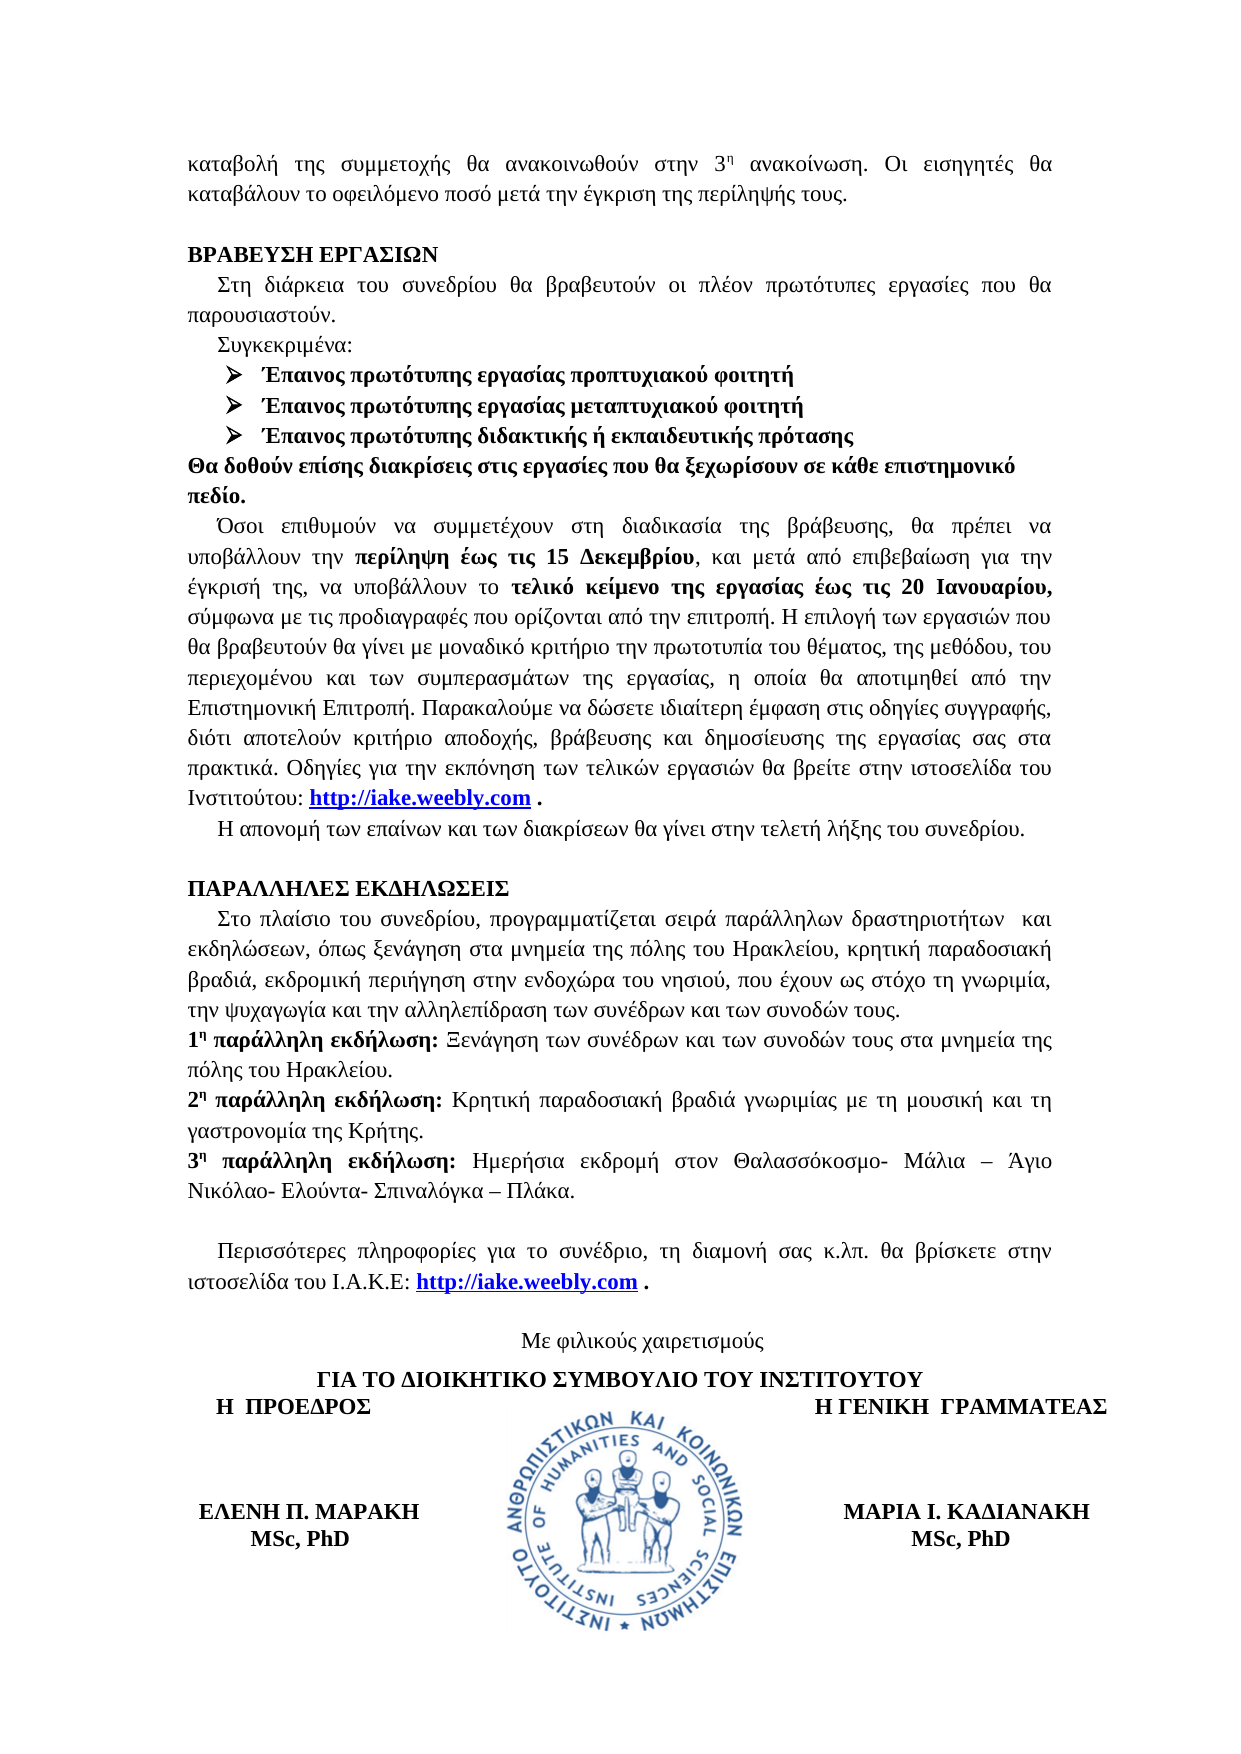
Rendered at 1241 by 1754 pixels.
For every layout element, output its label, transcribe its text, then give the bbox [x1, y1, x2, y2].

text Όσοι επιθυμούν να συμμετέχουν στη διαδικασία της βράβευσης, θα πρέπει να υποβάλλουν την περίληψη έως τις 15 Δεκεμβρίου, και μετά από επιβεβαίωση για την έγκρισή της, να υποβάλλουν το τελικό κείμενο της εργασίας έως τις 20 Ιανουαρίου, σύμφωνα με τις προδιαγραφές που ορίζονται από την επιτροπή. Η επιλογή των εργασιών που θα βραβευτούν θα γίνει με μοναδικό κριτήριο την πρωτοτυπία του θέματος, της μεθόδου, του περιεχομένου και των συμπερασμάτων της εργασίας, η οποία θα αποτιμηθεί από την Επιστημονική Επιτροπή. Παρακαλούμε να δώσετε ιδιαίτερη έμφαση στις οδηγίες συγγραφής, διότι αποτελούν κριτήριο αποδοχής, βράβευσης και δημοσίευσης της εργασίας σας στα πρακτικά. Οδηγίες για την εκπόνηση των τελικών εργασιών θα βρείτε στην ιστοσελίδα του Ινστιτούτου: http://iake.weebly.com . [187, 512, 1053, 811]
list Έπαινος πρωτότυπης εργασίας προπτυχιακού φοιτητή [225, 361, 1053, 388]
text Συγκεκριμένα: [187, 331, 1053, 358]
text Στη διάρκεια του συνεδρίου θα βραβευτούν οι πλέον πρωτότυπες εργασίες που θα παρουσιαστούν. [187, 271, 1053, 327]
text Η απονομή των επαίνων και των διακρίσεων θα γίνει στην τελετή λήξης του συνεδρίου. [187, 814, 1053, 841]
text Περισσότερες πληροφορίες για το συνέδριο, τη διαμονή σας κ.λπ. θα βρίσκετε στην ιστοσελίδα του Ι.Α.Κ.Ε: http://iake.weebly.com . [187, 1237, 1053, 1294]
text Στο πλαίσιο του συνεδρίου, προγραμματίζεται σειρά παράλληλων δραστηριοτήτων και εκδηλώσεων, όπως ξενάγηση στα μνημεία της πόλης του Ηρακλείου, κρητική παραδοσιακή βραδιά, εκδρομική περιήγηση στην ενδοχώρα του νησιού, που έχουν ως στόχο τη γνωριμία, την ψυχαγωγία και την αλληλεπίδραση των συνέδρων και των συνοδών τους. [187, 905, 1053, 1022]
text ΒΡΑΒΕΥΣΗ ΕΡΓΑΣΙΩΝ [187, 241, 1053, 267]
text ΓΙΑ ΤΟ ΔΙΟΙΚΗΤΙΚΟ ΣΥΜΒΟΥΛΙΟ ΤΟΥ ΙΝΣΤΙΤΟΥΤΟΥ [187, 1367, 1053, 1393]
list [187, 150, 1053, 207]
list Έπαινος πρωτότυπης διδακτικής ή εκπαιδευτικής πρότασης [225, 422, 1053, 448]
text 3η παράλληλη εκδήλωση: Ημερήσια εκδρομή στον Θαλασσόκοσμο- Μάλια – Άγιο Νικόλαο- Ελούντα- Σπιναλόγκα – Πλάκα. [187, 1147, 1053, 1203]
text ΠΑΡΑΛΛΗΛΕΣ ΕΚΔΗΛΩΣΕΙΣ [187, 875, 1053, 901]
list Με φιλικούς χαιρετισμούς [187, 1327, 1053, 1353]
picture [505, 1404, 744, 1638]
text Θα δοθούν επίσης διακρίσεις στις εργασίες που θα ξεχωρίσουν σε κάθε επιστημονικό πεδίο. [187, 452, 1053, 509]
table_header Η ΠΡΟΕΔΡΟΣ ΕΛΕΝΗ Π. ΜΑΡΑΚΗ MSc, PhD [188, 1393, 763, 1551]
text 2η παράλληλη εκδήλωση: Κρητική παραδοσιακή βραδιά γνωριμίας με τη μουσική και τη γαστρονομία της Κρήτης. [187, 1086, 1053, 1143]
text 1η παράλληλη εκδήλωση: Ξενάγηση των συνέδρων και των συνοδών τους στα μνημεία της πόλης του Ηρακλείου. [187, 1026, 1053, 1083]
table_header Η ΓΕΝΙΚΗ ΓΡΑΜΜΑΤΕΑΣ ΜΑΡΙΑ Ι. ΚΑΔΙΑΝΑΚΗ MSc, PhD [763, 1393, 1158, 1551]
list Έπαινος πρωτότυπης εργασίας μεταπτυχιακού φοιτητή [225, 392, 1053, 418]
